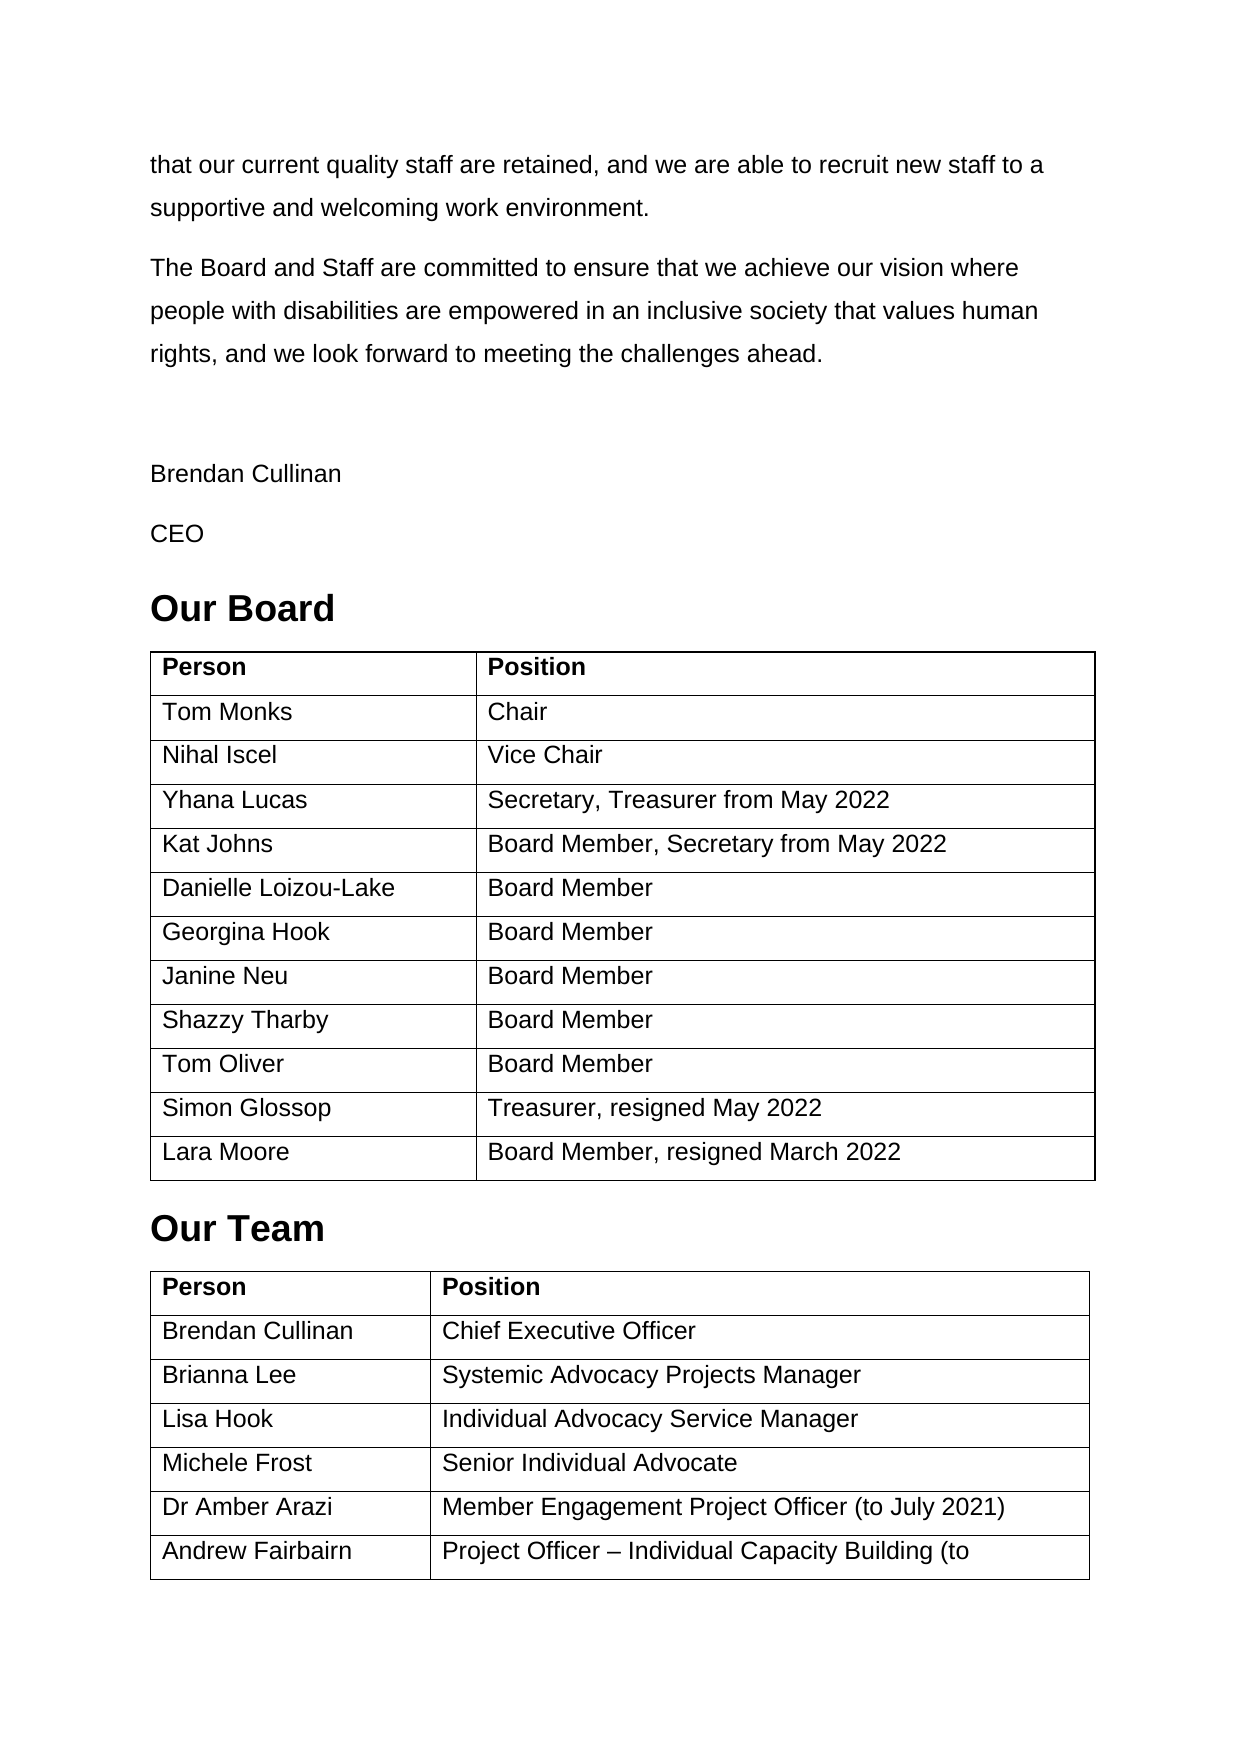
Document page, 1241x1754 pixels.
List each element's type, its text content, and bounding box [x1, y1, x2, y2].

table_cell Danielle Loizou-Lake [151, 873, 476, 916]
table_cell Secretary, Treasurer from May 2022 [477, 785, 1094, 828]
table_cell Chair [477, 696, 1094, 739]
table_cell Individual Advocacy Service Manager [431, 1404, 1089, 1447]
table_cell Vice Chair [477, 741, 1094, 783]
table_cell Georgina Hook [151, 917, 476, 960]
table_cell Treasurer, resigned May 2022 [477, 1093, 1094, 1136]
table_cell Dr Amber Arazi [151, 1492, 430, 1535]
text CEO [150, 518, 1090, 547]
table_cell Board Member, Secretary from May 2022 [477, 829, 1094, 872]
table_cell Yhana Lucas [151, 785, 476, 828]
table_cell Andrew Fairbairn [151, 1536, 430, 1579]
table_cell Systemic Advocacy Projects Manager [431, 1360, 1089, 1403]
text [150, 150, 1090, 222]
table_header Person [151, 653, 476, 695]
table_cell Tom Oliver [151, 1049, 476, 1092]
table_cell Brendan Cullinan [151, 1316, 430, 1359]
table_cell Board Member [477, 873, 1094, 916]
table_cell Nihal Iscel [151, 741, 476, 783]
table_cell Kat Johns [151, 829, 476, 872]
table_cell Senior Individual Advocate [431, 1448, 1089, 1491]
text The Board and Staff are committed to ensure that we achieve our vision where people with disabilities are empowered in an inclusive society that values human rights, and we look forward to meeting the challenges ahead. [150, 253, 1090, 368]
table_cell Michele Frost [151, 1448, 430, 1491]
table_header Position [477, 653, 1094, 695]
table_cell Janine Neu [151, 961, 476, 1004]
table_cell Tom Monks [151, 696, 476, 739]
table_cell Board Member [477, 1005, 1094, 1048]
table_cell Board Member [477, 917, 1094, 960]
table_header Person [151, 1272, 430, 1315]
table_cell Shazzy Tharby [151, 1005, 476, 1048]
subtitle Our Team [150, 1206, 1090, 1249]
table_cell Board Member [477, 1049, 1094, 1092]
table_cell Chief Executive Officer [431, 1316, 1089, 1359]
table_header Position [431, 1272, 1089, 1315]
table_cell Board Member, resigned March 2022 [477, 1137, 1094, 1180]
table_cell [431, 1536, 1089, 1579]
table_cell Brianna Lee [151, 1360, 430, 1403]
table_cell Board Member [477, 961, 1094, 1004]
text Brendan Cullinan [150, 459, 1090, 487]
subtitle Our Board [150, 587, 1090, 630]
table_cell Lisa Hook [151, 1404, 430, 1447]
table_cell Member Engagement Project Officer (to July 2021) [431, 1492, 1089, 1535]
table_cell Simon Glossop [151, 1093, 476, 1136]
table_cell Lara Moore [151, 1137, 476, 1180]
